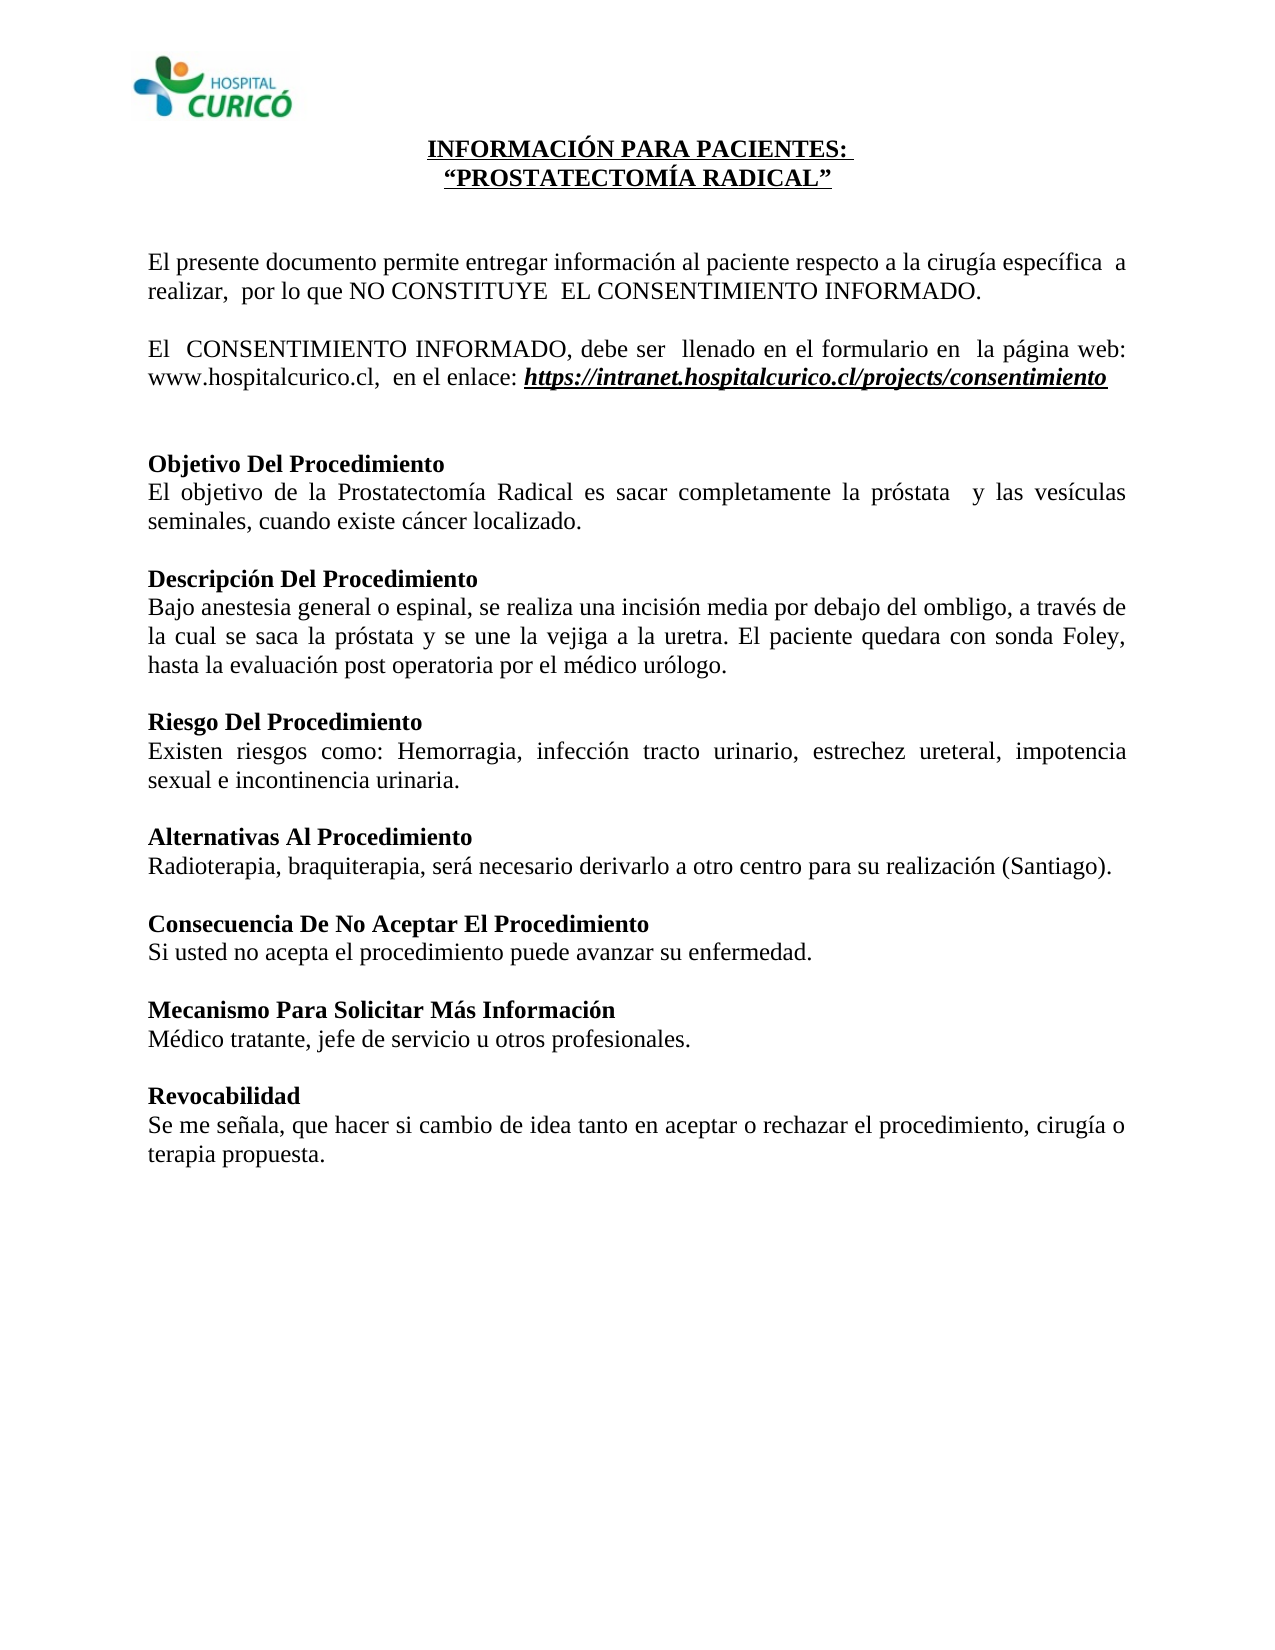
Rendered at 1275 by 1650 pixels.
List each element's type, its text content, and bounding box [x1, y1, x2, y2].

text Revocabilidad [148, 1081, 1127, 1110]
text Radioterapia, braquiterapia, será necesario derivarlo a otro centro para su realización (Santiago). [148, 851, 1127, 880]
text INFORMACIÓN PARA PACIENTES: [148, 134, 1127, 163]
text El CONSENTIMIENTO INFORMADO, debe ser llenado en el formulario en la página web: www.hospitalcurico.cl, en el enlace: https://intranet.hospitalcurico.cl/projects/consentimiento [148, 334, 1127, 391]
text Bajo anestesia general o espinal, se realiza una incisión media por debajo del ombligo, a través de la cual se saca la próstata y se une la vejiga a la uretra. El paciente quedara con sonda Foley, hasta la evaluación post operatoria por el médico urólogo. [148, 592, 1127, 679]
text Mecanismo Para Solicitar Más Información [148, 995, 1127, 1024]
text Se me señala, que hacer si cambio de idea tanto en aceptar o rechazar el procedimiento, cirugía o terapia propuesta. [148, 1110, 1127, 1167]
text Descripción Del Procedimiento [148, 564, 1127, 592]
text Médico tratante, jefe de servicio u otros profesionales. [148, 1024, 1127, 1052]
text Existen riesgos como: Hemorragia, infección tracto urinario, estrechez ureteral, impotencia sexual e incontinencia urinaria. [148, 736, 1127, 794]
text Consecuencia De No Aceptar El Procedimiento [148, 909, 1127, 937]
text Riesgo Del Procedimiento [148, 707, 1127, 736]
text Alternativas Al Procedimiento [148, 822, 1127, 851]
picture [129, 51, 308, 120]
text El presente documento permite entregar información al paciente respecto a la cirugía específica a realizar, por lo que NO CONSTITUYE EL CONSENTIMIENTO INFORMADO. [148, 247, 1127, 305]
text El objetivo de la Prostatectomía Radical es sacar completamente la próstata y las vesículas seminales, cuando existe cáncer localizado. [148, 477, 1127, 535]
subtitle Objetivo Del Procedimiento [148, 449, 1127, 477]
text “PROSTATECTOMÍA RADICAL” [148, 163, 1127, 191]
text Si usted no acepta el procedimiento puede avanzar su enfermedad. [148, 937, 1127, 966]
